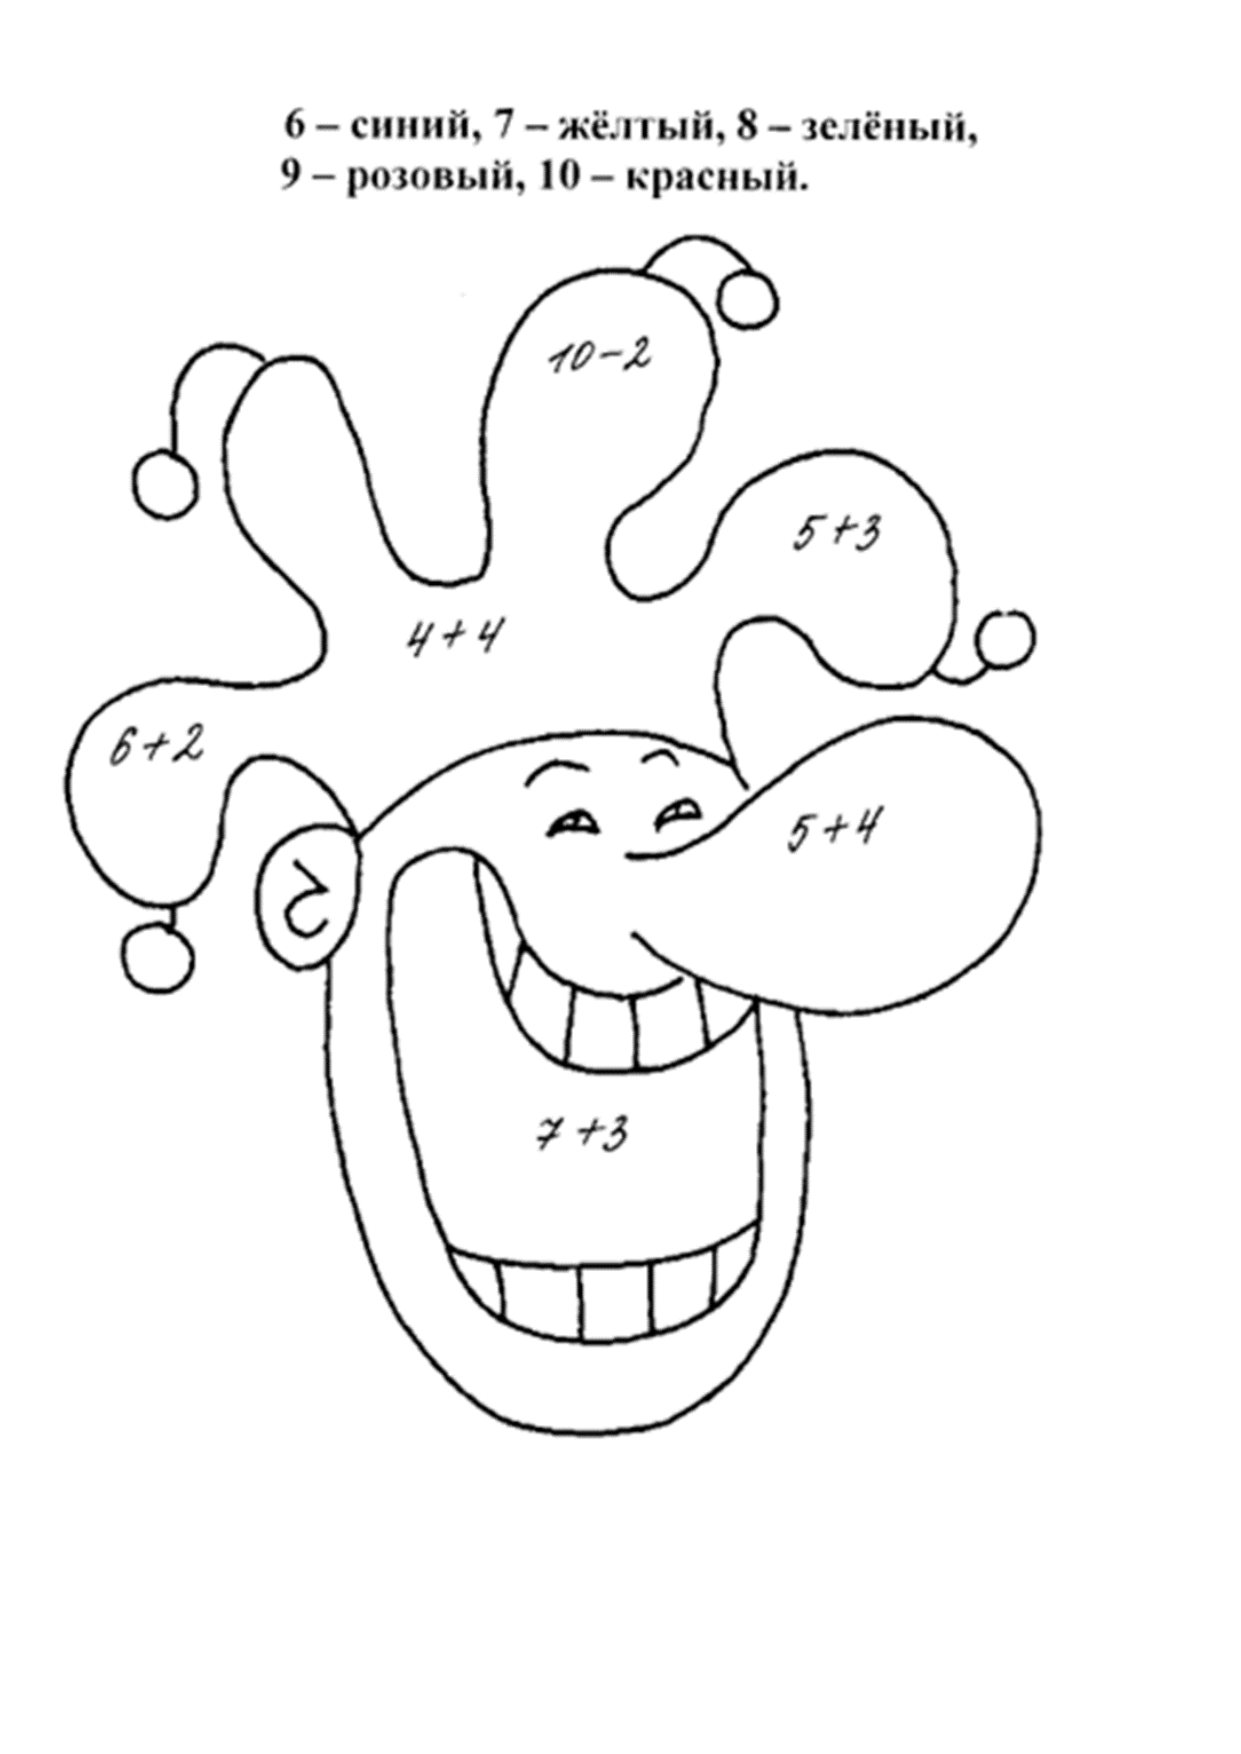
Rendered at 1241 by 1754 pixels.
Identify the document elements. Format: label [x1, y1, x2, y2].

picture [35, 29, 1056, 1477]
